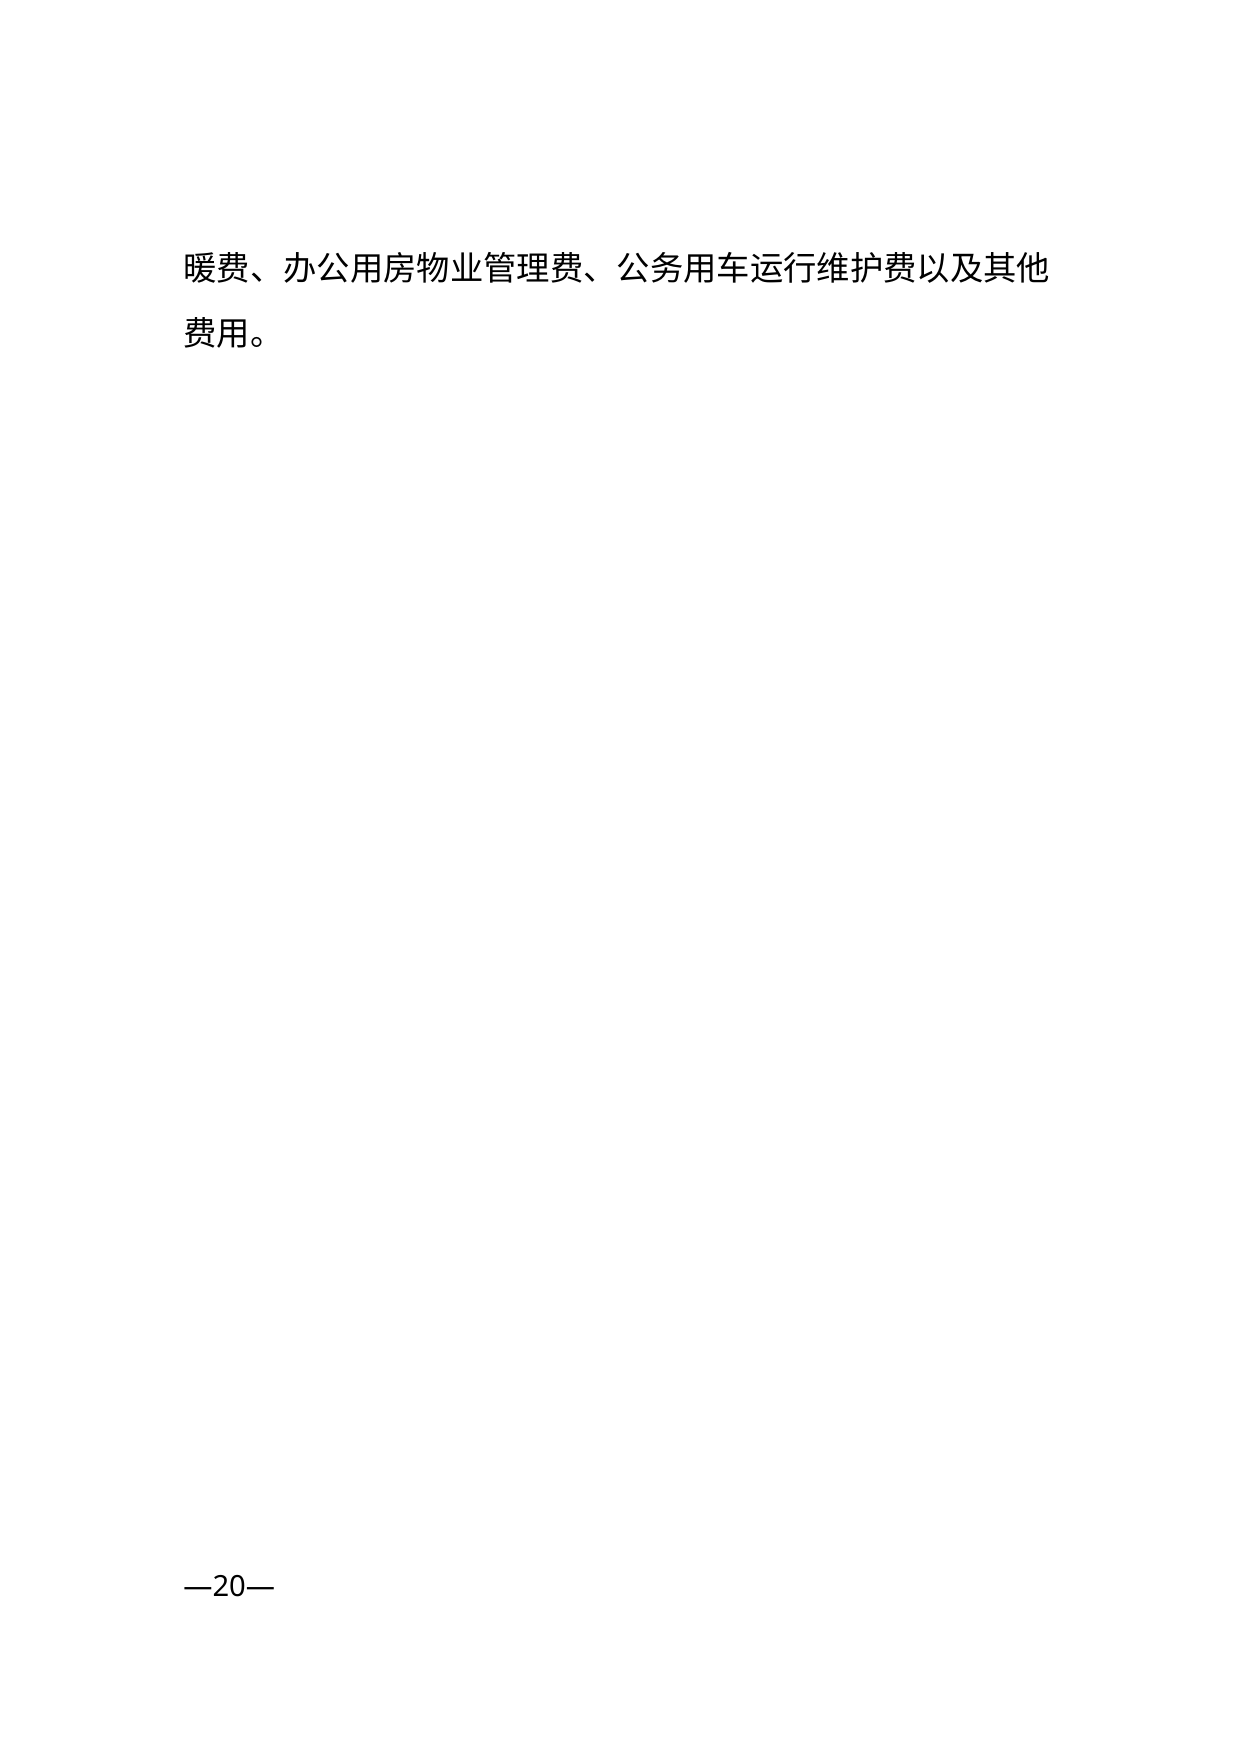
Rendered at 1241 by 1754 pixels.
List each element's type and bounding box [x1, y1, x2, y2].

text [183, 233, 1057, 363]
